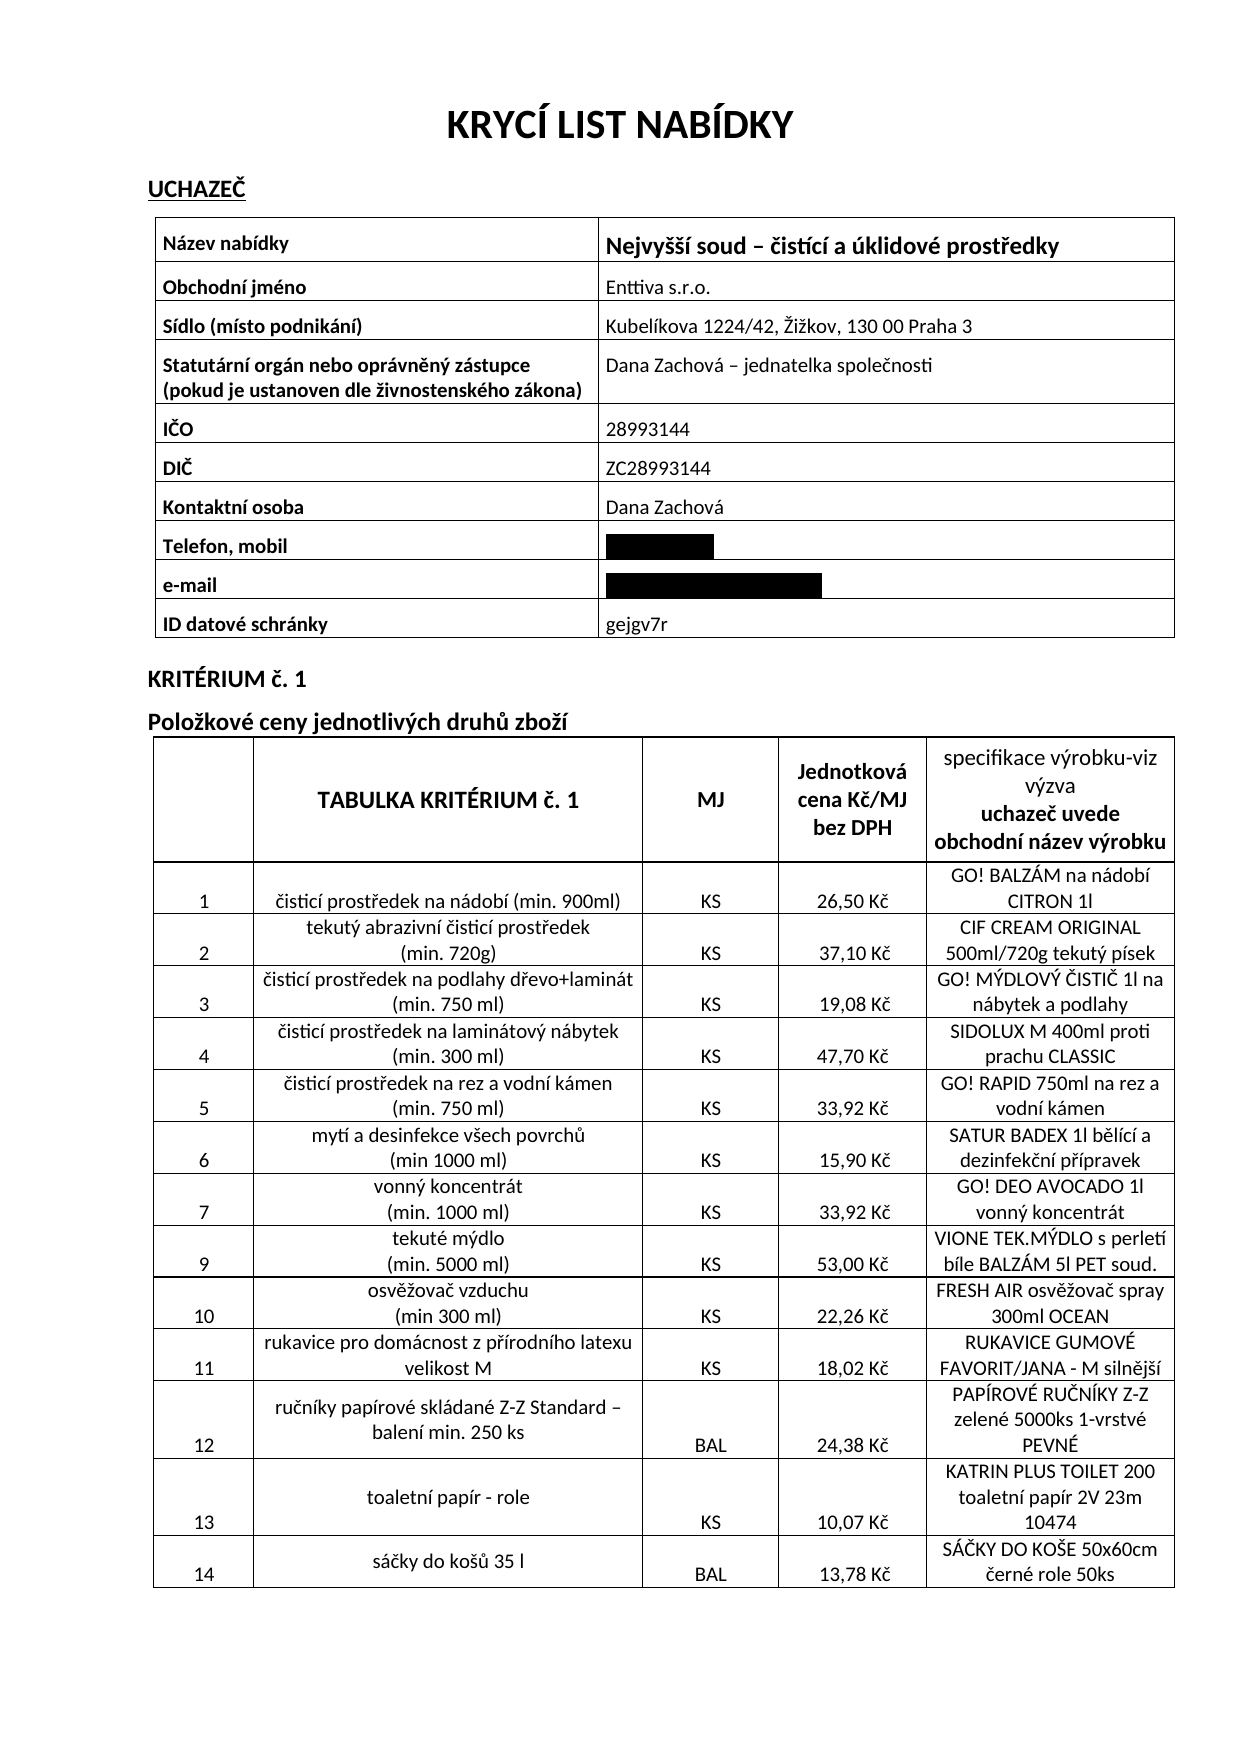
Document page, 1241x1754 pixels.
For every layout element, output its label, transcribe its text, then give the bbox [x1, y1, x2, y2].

text KRITÉRIUM č. 1 [148, 663, 1093, 693]
table_cell DIČ [156, 443, 598, 481]
table_cell Telefon, mobil [156, 521, 598, 559]
table_cell SÁČKY DO KOŠE 50x60cm černé role 50ks [927, 1536, 1174, 1587]
table_cell Kubelíkova 1224/42, Žižkov, 130 00 Praha 3 [599, 301, 1174, 339]
table_cell toaletní papír - role [254, 1459, 642, 1535]
table_cell 5 [154, 1070, 253, 1121]
table_cell 53,00 Kč [779, 1226, 926, 1276]
text Položkové ceny jednotlivých druhů zboží [148, 706, 1093, 736]
subtitle KRYCÍ LIST NABÍDKY [148, 98, 1093, 149]
table_cell GO! DEO AVOCADO 1l vonný koncentrát [927, 1174, 1174, 1224]
table_cell 33,92 Kč [779, 1174, 926, 1224]
table_cell GO! RAPID 750ml na rez a vodní kámen [927, 1070, 1174, 1121]
table_cell Obchodní jméno [156, 262, 598, 300]
table_cell Dana Zachová – jednatelka společnosti [599, 340, 1174, 403]
table_cell sáčky do košů 35 l [254, 1536, 642, 1587]
table_cell čisticí prostředek na laminátový nábytek (min. 300 ml) [254, 1018, 642, 1069]
table_cell 26,50 Kč [779, 863, 926, 913]
table_cell BAL [643, 1536, 778, 1587]
table_cell KS [643, 1329, 778, 1380]
table_cell GO! BALZÁM na nádobí CITRON 1l [927, 863, 1174, 913]
table_cell 15,90 Kč [779, 1122, 926, 1173]
table_cell XXXXXXXXXX [599, 521, 1174, 559]
table_cell čisticí prostředek na nádobí (min. 900ml) [254, 863, 642, 913]
table_cell 22,26 Kč [779, 1278, 926, 1328]
table_cell ZC28993144 [599, 443, 1174, 481]
text UCHAZEČ [148, 174, 1093, 204]
table_cell 24,38 Kč [779, 1381, 926, 1457]
table_header specifikace výrobku-viz výzva uchazeč uvede obchodní název výrobku [927, 738, 1174, 861]
table_cell KS [643, 1459, 778, 1535]
table_cell KS [643, 1226, 778, 1276]
table_cell Statutární orgán nebo oprávněný zástupce (pokud je ustanoven dle živnostenského zákona) [156, 340, 598, 403]
table_header MJ [643, 738, 778, 861]
table_cell 19,08 Kč [779, 966, 926, 1017]
table_cell vonný koncentrát (min. 1000 ml) [254, 1174, 642, 1224]
table_cell KS [643, 914, 778, 965]
table_cell KS [643, 1278, 778, 1328]
table_cell Sídlo (místo podnikání) [156, 301, 598, 339]
table_header Název nabídky [156, 218, 598, 261]
table_cell PAPÍROVÉ RUČNÍKY Z-Z zelené 5000ks 1-vrstvé PEVNÉ [927, 1381, 1174, 1457]
table_cell 13,78 Kč [779, 1536, 926, 1587]
table_header Jednotková cena Kč/MJ bez DPH [779, 738, 926, 861]
table_cell Kontaktní osoba [156, 482, 598, 520]
table_header TABULKA KRITÉRIUM č. 1 [254, 738, 642, 861]
table_cell 2 [154, 914, 253, 965]
table_cell 13 [154, 1459, 253, 1535]
table_cell 11 [154, 1329, 253, 1380]
table_cell rukavice pro domácnost z přírodního latexu velikost M [254, 1329, 642, 1380]
table_cell 37,10 Kč [779, 914, 926, 965]
table_cell čisticí prostředek na podlahy dřevo+laminát (min. 750 ml) [254, 966, 642, 1017]
table_cell KS [643, 966, 778, 1017]
table_cell Dana Zachová [599, 482, 1174, 520]
table_cell 10 [154, 1278, 253, 1328]
table_cell 18,02 Kč [779, 1329, 926, 1380]
table_cell KS [643, 1122, 778, 1173]
table_cell 9 [154, 1226, 253, 1276]
table_cell osvěžovač vzduchu (min 300 ml) [254, 1278, 642, 1328]
table_cell 12 [154, 1381, 253, 1457]
table_cell KATRIN PLUS TOILET 200 toaletní papír 2V 23m 10474 [927, 1459, 1174, 1535]
table_cell 7 [154, 1174, 253, 1224]
table_cell tekuté mýdlo (min. 5000 ml) [254, 1226, 642, 1276]
table_cell 10,07 Kč [779, 1459, 926, 1535]
table_cell GO! MÝDLOVÝ ČISTIČ 1l na nábytek a podlahy [927, 966, 1174, 1017]
table_cell tekutý abrazivní čisticí prostředek (min. 720g) [254, 914, 642, 965]
table_cell 14 [154, 1536, 253, 1587]
table_cell ID datové schránky [156, 599, 598, 637]
table_cell 4 [154, 1018, 253, 1069]
table_cell KS [643, 1018, 778, 1069]
table_cell 3 [154, 966, 253, 1017]
table_cell Enttiva s.r.o. [599, 262, 1174, 300]
table_header [154, 738, 253, 861]
table_cell e-mail [156, 560, 598, 598]
table_cell mytí a desinfekce všech povrchů (min 1000 ml) [254, 1122, 642, 1173]
table_cell gejgv7r [599, 599, 1174, 637]
table_cell SATUR BADEX 1l bělící a dezinfekční přípravek [927, 1122, 1174, 1173]
table_cell čisticí prostředek na rez a vodní kámen (min. 750 ml) [254, 1070, 642, 1121]
table_cell SIDOLUX M 400ml proti prachu CLASSIC [927, 1018, 1174, 1069]
table_cell IČO [156, 404, 598, 442]
table_cell ručníky papírové skládané Z-Z Standard – balení min. 250 ks [254, 1381, 642, 1457]
table_cell KS [643, 1174, 778, 1224]
table_cell 47,70 Kč [779, 1018, 926, 1069]
table_cell VIONE TEK.MÝDLO s perletí bíle BALZÁM 5l PET soud. [927, 1226, 1174, 1276]
table_cell CIF CREAM ORIGINAL 500ml/720g tekutý písek [927, 914, 1174, 965]
table_cell 33,92 Kč [779, 1070, 926, 1121]
table_cell KS [643, 1070, 778, 1121]
table_cell 1 [154, 863, 253, 913]
table_header Nejvyšší soud – čistící a úklidové prostředky [599, 218, 1174, 261]
table_cell BAL [643, 1381, 778, 1457]
table_cell RUKAVICE GUMOVÉ FAVORIT/JANA - M silnější [927, 1329, 1174, 1380]
table_cell XXXXXXXXXXXXXXXXXXXX [599, 560, 1174, 598]
table_cell 28993144 [599, 404, 1174, 442]
table_cell 6 [154, 1122, 253, 1173]
table_cell KS [643, 863, 778, 913]
table_cell FRESH AIR osvěžovač spray 300ml OCEAN [927, 1278, 1174, 1328]
